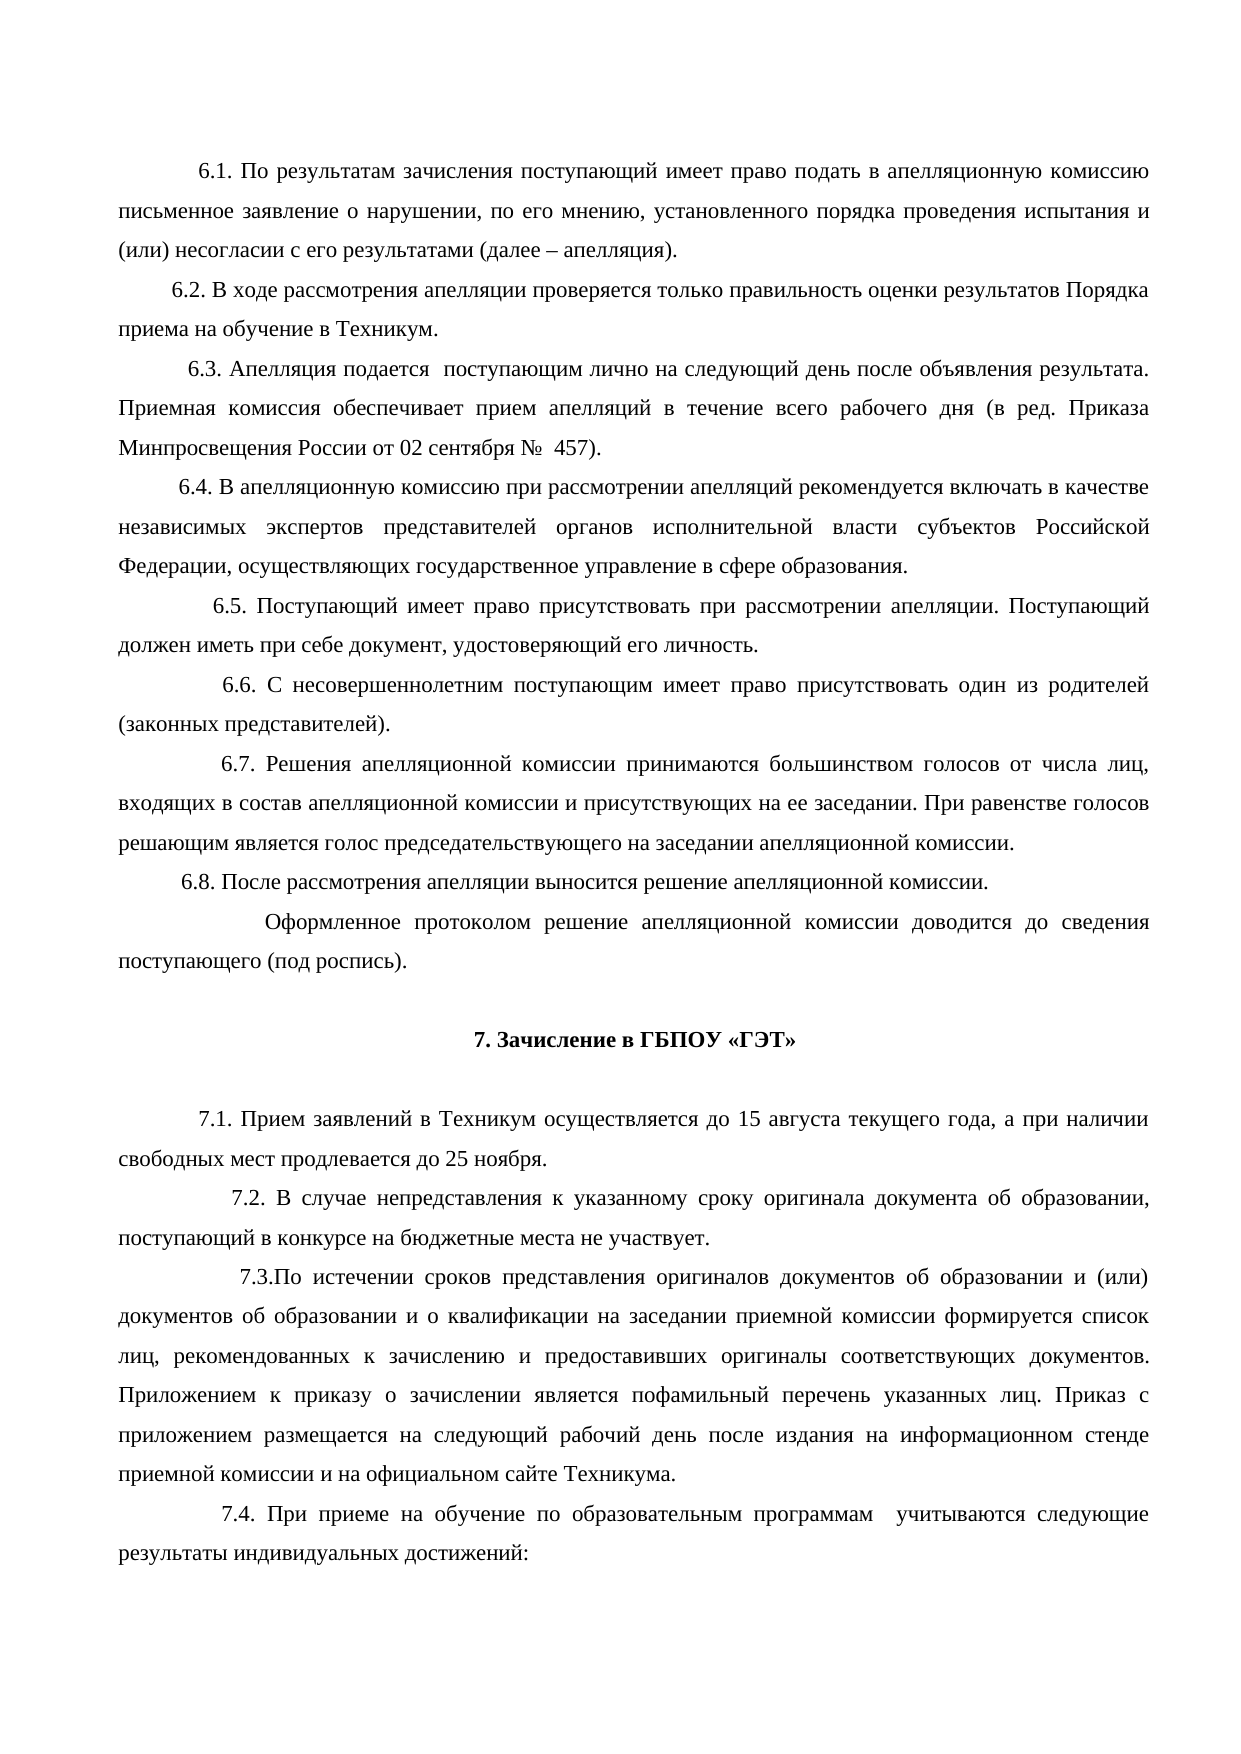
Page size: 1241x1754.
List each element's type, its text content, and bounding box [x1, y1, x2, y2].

text 6.3. Апелляция подается поступающим лично на следующий день после объявления результата. Приемная комиссия обеспечивает прием апелляций в течение всего рабочего дня (в ред. Приказа Минпросвещения России от 02 сентября № 457). [118, 355, 1152, 460]
text 7.2. В случае непредставления к указанному сроку оригинала документа об образовании, поступающий в конкурсе на бюджетные места не участвует. [118, 1184, 1152, 1250]
text 6.6. С несовершеннолетним поступающим имеет право присутствовать один из родителей (законных представителей). [118, 671, 1152, 737]
text 7. Зачисление в ГБПОУ «ГЭТ» [118, 1026, 1152, 1052]
text 7.4. При приеме на обучение по образовательным программам учитываются следующие результаты индивидуальных достижений: [118, 1500, 1152, 1566]
text 6.1. По результатам зачисления поступающий имеет право подать в апелляционную комиссию письменное заявление о нарушении, по его мнению, установленного порядка проведения испытания и (или) несогласии с его результатами (далее – апелляция). [118, 158, 1152, 263]
text 6.8. После рассмотрения апелляции выносится решение апелляционной комиссии. [118, 868, 1152, 894]
text Оформленное протоколом решение апелляционной комиссии доводится до сведения поступающего (под роспись). [118, 908, 1152, 973]
text 7.3.По истечении сроков представления оригиналов документов об образовании и (или) документов об образовании и о квалификации на заседании приемной комиссии формируется список лиц, рекомендованных к зачислению и предоставивших оригиналы соответствующих документов. Приложением к приказу о зачислении является пофамильный перечень указанных лиц. Приказ с приложением размещается на следующий рабочий день после издания на информационном стенде приемной комиссии и на официальном сайте Техникума. [118, 1263, 1152, 1487]
text 6.2. В ходе рассмотрения апелляции проверяется только правильность оценки результатов Порядка приема на обучение в Техникум. [118, 276, 1152, 342]
text 6.4. В апелляционную комиссию при рассмотрении апелляций рекомендуется включать в качестве независимых экспертов представителей органов исполнительной власти субъектов Российской Федерации, осуществляющих государственное управление в сфере образования. [118, 473, 1152, 579]
text 6.5. Поступающий имеет право присутствовать при рассмотрении апелляции. Поступающий должен иметь при себе документ, удостоверяющий его личность. [118, 592, 1152, 658]
text 7.1. Прием заявлений в Техникум осуществляется до 15 августа текущего года, а при наличии свободных мест продлевается до 25 ноября. [118, 1105, 1152, 1171]
text 6.7. Решения апелляционной комиссии принимаются большинством голосов от числа лиц, входящих в состав апелляционной комиссии и присутствующих на ее заседании. При равенстве голосов решающим является голос председательствующего на заседании апелляционной комиссии. [118, 750, 1152, 855]
